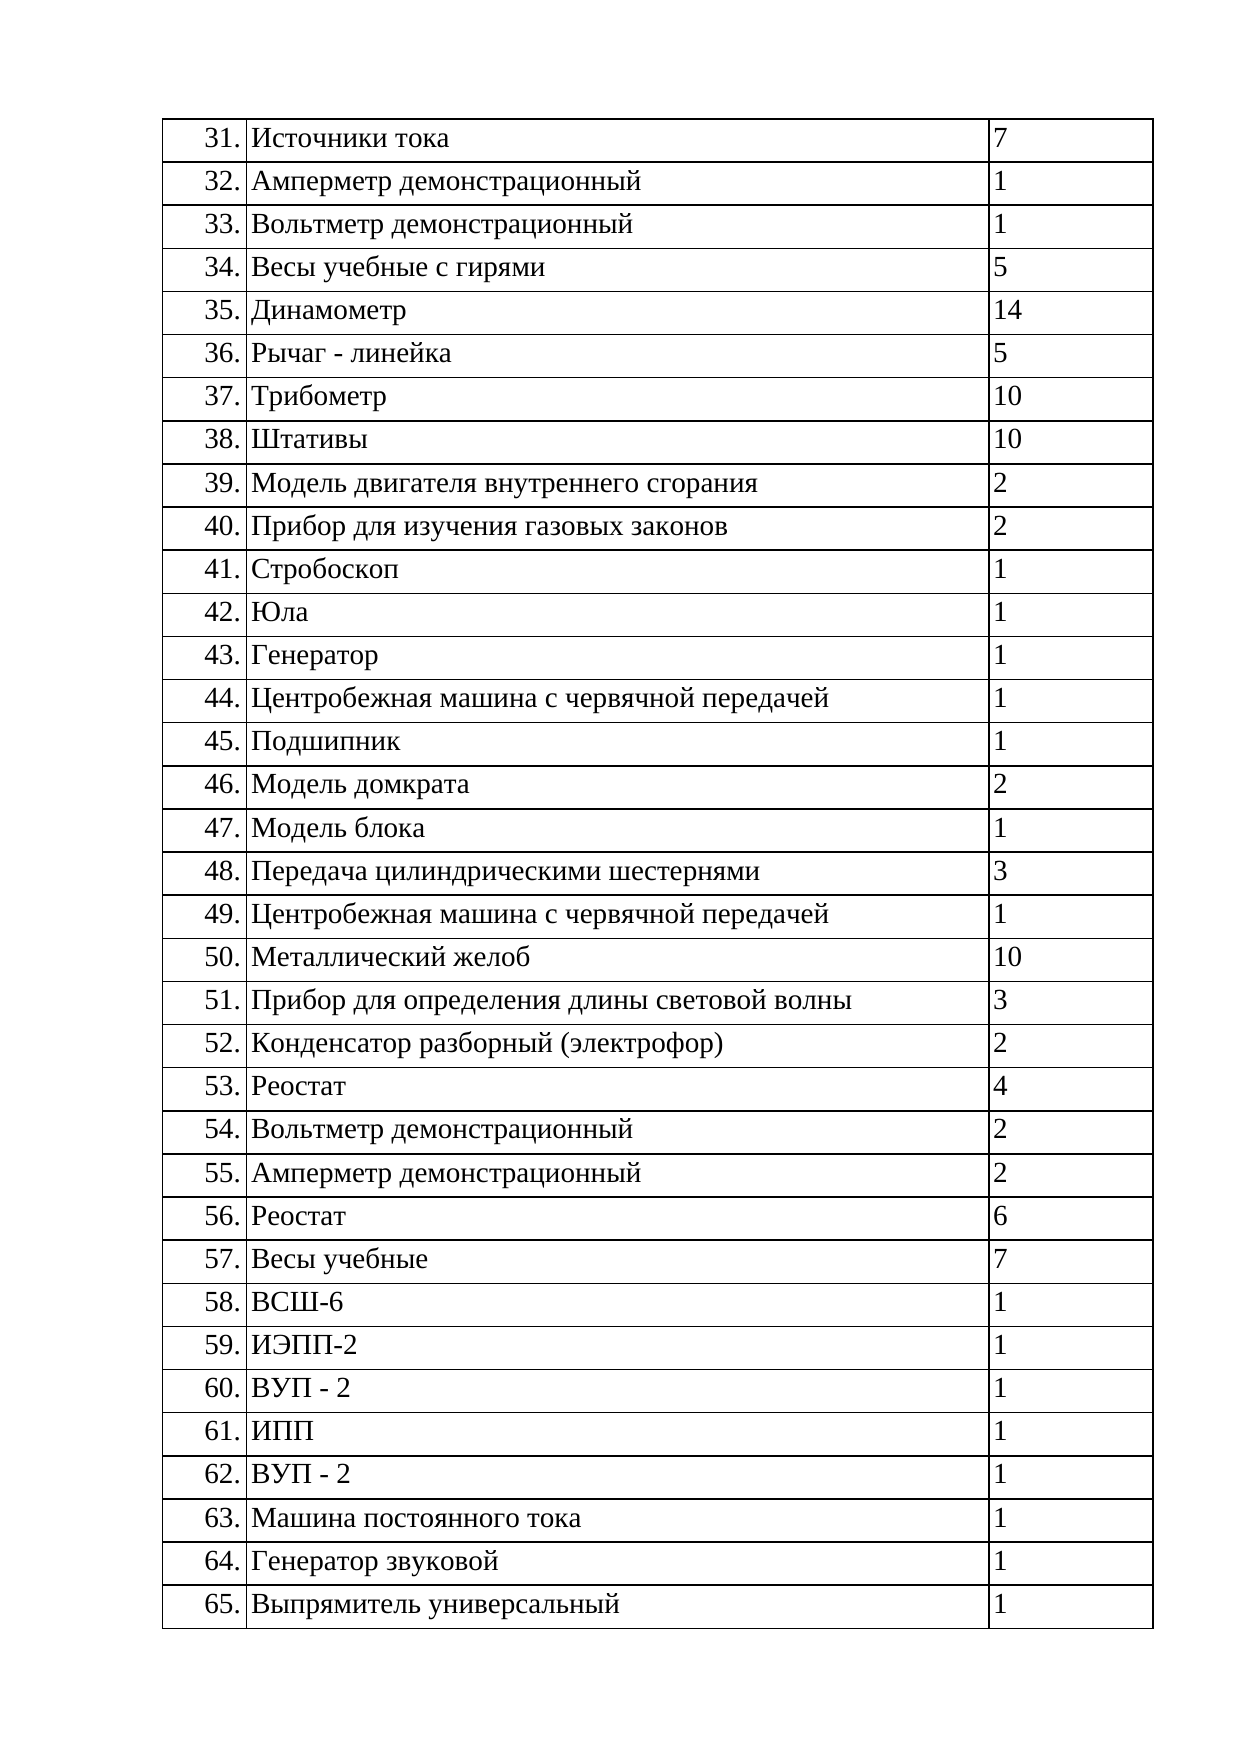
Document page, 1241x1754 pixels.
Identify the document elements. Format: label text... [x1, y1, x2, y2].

table_cell [163, 1543, 246, 1584]
table_cell Передача цилиндрическими шестернями [247, 853, 988, 894]
table_cell Генератор звуковой [247, 1543, 988, 1584]
table_cell Весы учебные с гирями [247, 249, 988, 291]
table_cell [163, 163, 246, 204]
table_cell Штативы [247, 422, 988, 463]
table_cell Машина постоянного тока [247, 1500, 988, 1541]
table_cell 1 [990, 896, 1152, 937]
table_cell 4 [990, 1068, 1152, 1110]
table_cell ИЭПП-2 [247, 1327, 988, 1369]
table_cell Юла [247, 594, 988, 636]
table_cell [163, 120, 246, 161]
table_cell Стробоскоп [247, 551, 988, 592]
table_cell [163, 1413, 246, 1455]
table_cell [163, 1025, 246, 1067]
table_cell [163, 508, 246, 549]
table_cell 1 [990, 1327, 1152, 1369]
table_cell [163, 896, 246, 937]
table_cell 2 [990, 767, 1152, 808]
table_cell Прибор для определения длины световой волны [247, 982, 988, 1024]
table_cell Модель блока [247, 810, 988, 851]
table_cell 5 [990, 249, 1152, 291]
table_cell [163, 1500, 246, 1541]
table_cell 1 [990, 637, 1152, 679]
table_cell [163, 292, 246, 334]
table_cell [163, 249, 246, 291]
table_cell Центробежная машина с червячной передачей [247, 896, 988, 937]
table_cell ИПП [247, 1413, 988, 1455]
table_cell [163, 982, 246, 1024]
table_cell Динамометр [247, 292, 988, 334]
table_cell Центробежная машина с червячной передачей [247, 680, 988, 722]
table_cell Модель двигателя внутреннего сгорания [247, 465, 988, 506]
table_cell 7 [990, 120, 1152, 161]
table_cell Амперметр демонстрационный [247, 1155, 988, 1196]
table_cell 1 [990, 680, 1152, 722]
table_cell 6 [990, 1198, 1152, 1239]
table_cell Рычаг - линейка [247, 335, 988, 377]
table_cell Вольтметр демонстрационный [247, 1112, 988, 1153]
table_cell 1 [990, 1457, 1152, 1498]
table_cell 1 [990, 1500, 1152, 1541]
table_cell [163, 335, 246, 377]
table_cell 10 [990, 422, 1152, 463]
table_cell Металлический желоб [247, 939, 988, 981]
table_cell 10 [990, 378, 1152, 420]
table_cell [163, 594, 246, 636]
table_cell [163, 1155, 246, 1196]
table_cell [163, 1457, 246, 1498]
table_cell 10 [990, 939, 1152, 981]
table_cell Модель домкрата [247, 767, 988, 808]
table_cell 1 [990, 163, 1152, 204]
table_cell 5 [990, 335, 1152, 377]
table_cell [163, 1284, 246, 1326]
table_cell [163, 723, 246, 765]
table_cell [163, 1586, 246, 1627]
table_cell [163, 810, 246, 851]
table_cell [163, 1241, 246, 1282]
table_cell 1 [990, 1284, 1152, 1326]
table_cell Вольтметр демонстрационный [247, 206, 988, 247]
table_cell [163, 637, 246, 679]
table_cell [163, 939, 246, 981]
table_cell [163, 1068, 246, 1110]
table_cell 3 [990, 982, 1152, 1024]
table_cell 7 [990, 1241, 1152, 1282]
table_cell [163, 422, 246, 463]
table_cell [163, 551, 246, 592]
table_cell ВУП - 2 [247, 1370, 988, 1412]
table_cell 1 [990, 1370, 1152, 1412]
table_cell [163, 853, 246, 894]
table_cell Весы учебные [247, 1241, 988, 1282]
table_cell Подшипник [247, 723, 988, 765]
table_cell 1 [990, 1413, 1152, 1455]
table_cell 1 [990, 551, 1152, 592]
table_cell [163, 1112, 246, 1153]
table_cell Реостат [247, 1068, 988, 1110]
table_cell 2 [990, 508, 1152, 549]
table_cell 1 [990, 810, 1152, 851]
table_cell 1 [990, 1586, 1152, 1627]
table_cell [163, 767, 246, 808]
table_cell 3 [990, 853, 1152, 894]
table_cell Амперметр демонстрационный [247, 163, 988, 204]
table_cell [163, 378, 246, 420]
table_cell 2 [990, 1155, 1152, 1196]
table_cell [163, 1370, 246, 1412]
table_cell [163, 465, 246, 506]
table_cell 2 [990, 465, 1152, 506]
table_cell 2 [990, 1112, 1152, 1153]
table_cell ВСШ-6 [247, 1284, 988, 1326]
table_cell ВУП - 2 [247, 1457, 988, 1498]
table_cell Прибор для изучения газовых законов [247, 508, 988, 549]
table_cell Трибометр [247, 378, 988, 420]
table_cell 1 [990, 594, 1152, 636]
table_cell [163, 206, 246, 247]
table_cell 14 [990, 292, 1152, 334]
table_cell 2 [990, 1025, 1152, 1067]
table_cell Конденсатор разборный (электрофор) [247, 1025, 988, 1067]
table_cell [163, 1327, 246, 1369]
table_cell [163, 680, 246, 722]
table_cell Выпрямитель универсальный [247, 1586, 988, 1627]
table_cell [163, 1198, 246, 1239]
table_cell 1 [990, 206, 1152, 247]
table_cell Источники тока [247, 120, 988, 161]
table_cell 1 [990, 1543, 1152, 1584]
table_cell Реостат [247, 1198, 988, 1239]
table_cell 1 [990, 723, 1152, 765]
table_cell Генератор [247, 637, 988, 679]
